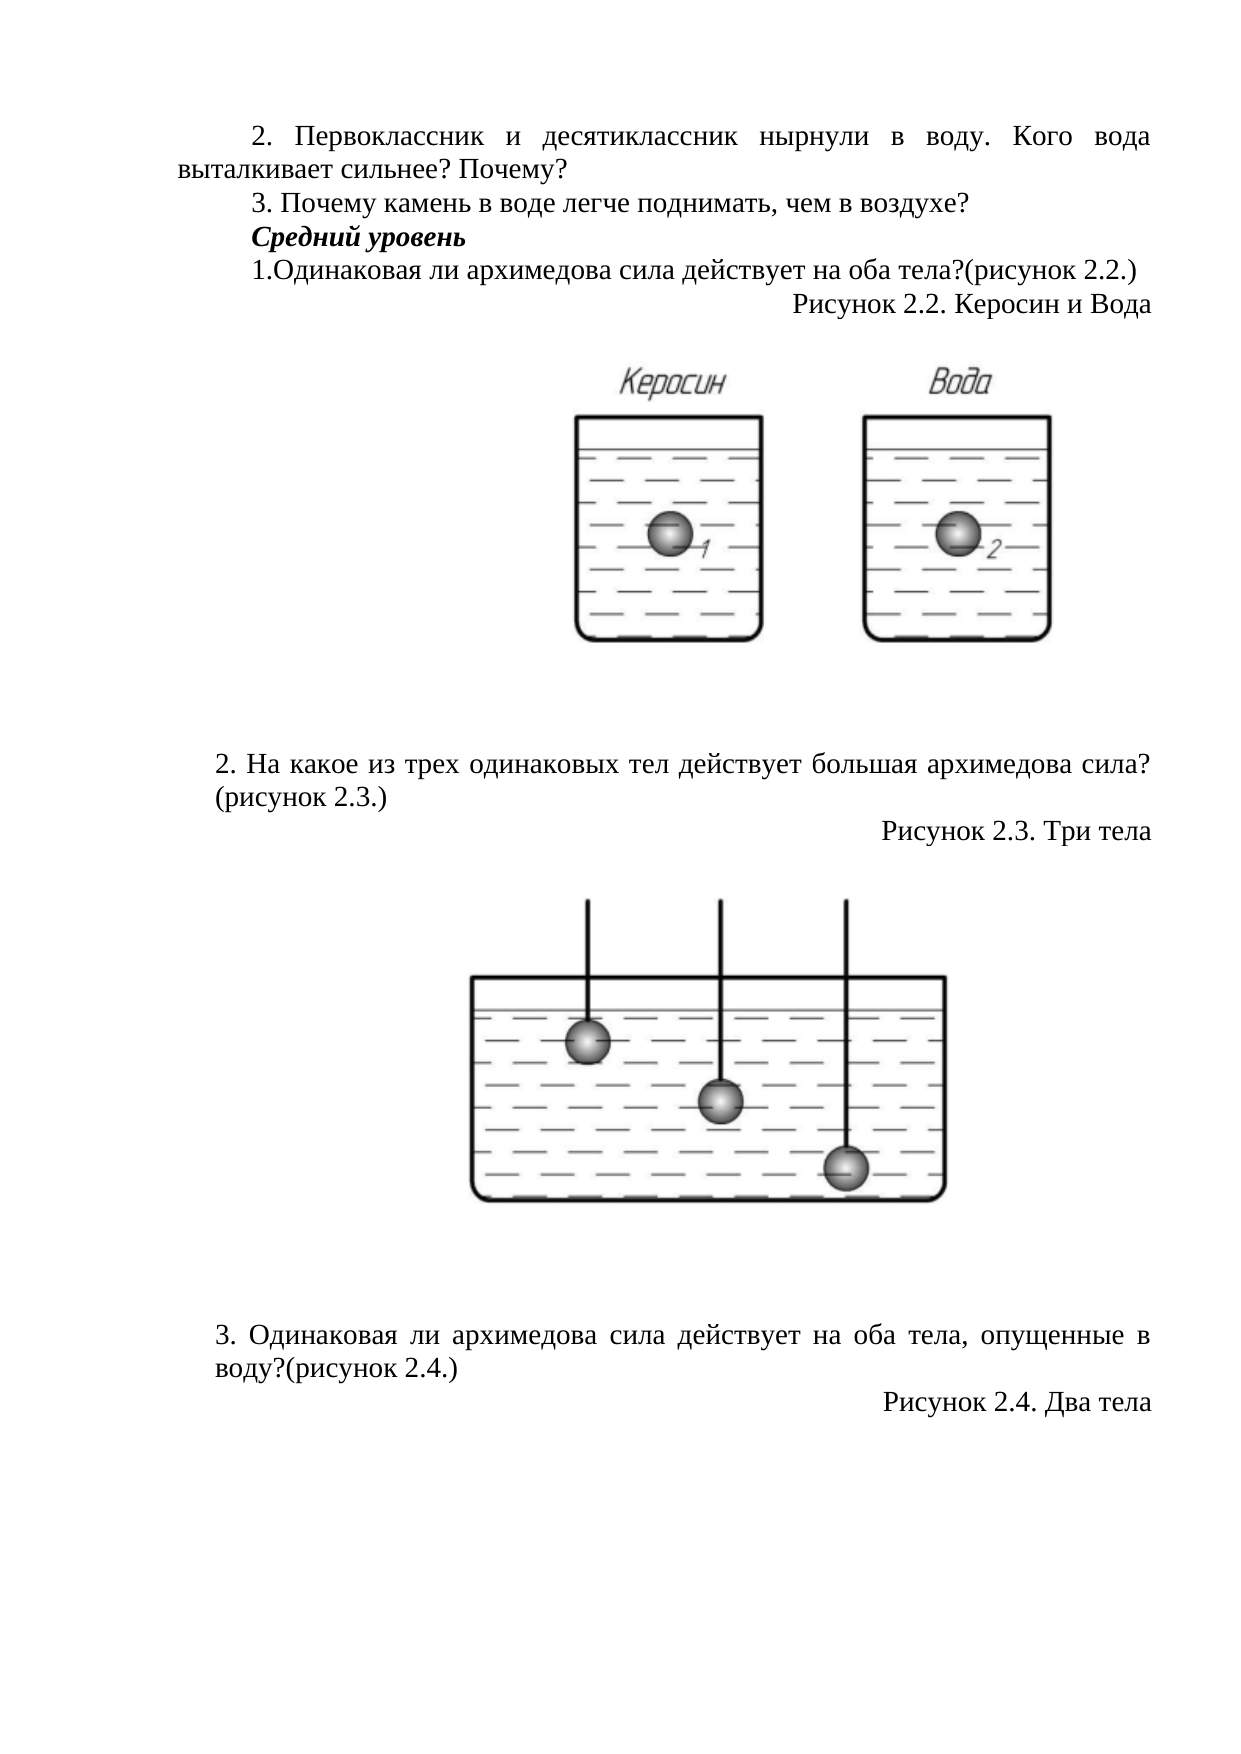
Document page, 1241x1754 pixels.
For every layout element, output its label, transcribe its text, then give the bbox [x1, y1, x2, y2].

text 2. Первоклассник и десятиклассник нырнули в воду. Кого вода выталкивает сильнее? Почему? [177, 118, 1152, 185]
text Средний уровень [177, 219, 1152, 252]
picture [534, 319, 1152, 746]
text 2. На какое из трех одинаковых тел действует большая архимедова сила?(рисунок 2.3.) [215, 746, 1152, 813]
text Рисунок 2.3. Три тела [215, 813, 1152, 847]
text Рисунок 2.2. Керосин и Вода [177, 286, 1152, 319]
text 1.Одинаковая ли архимедова сила действует на оба тела?(рисунок 2.2.) [177, 252, 1152, 286]
text Рисунок 2.4. Два тела [215, 1384, 1152, 1417]
text 3. Одинаковая ли архимедова сила действует на оба тела, опущенные в воду?(рисунок 2.4.) [215, 1317, 1152, 1384]
text 3. Почему камень в воде легче поднимать, чем в воздухе? [177, 185, 1152, 219]
picture [417, 846, 1152, 1317]
